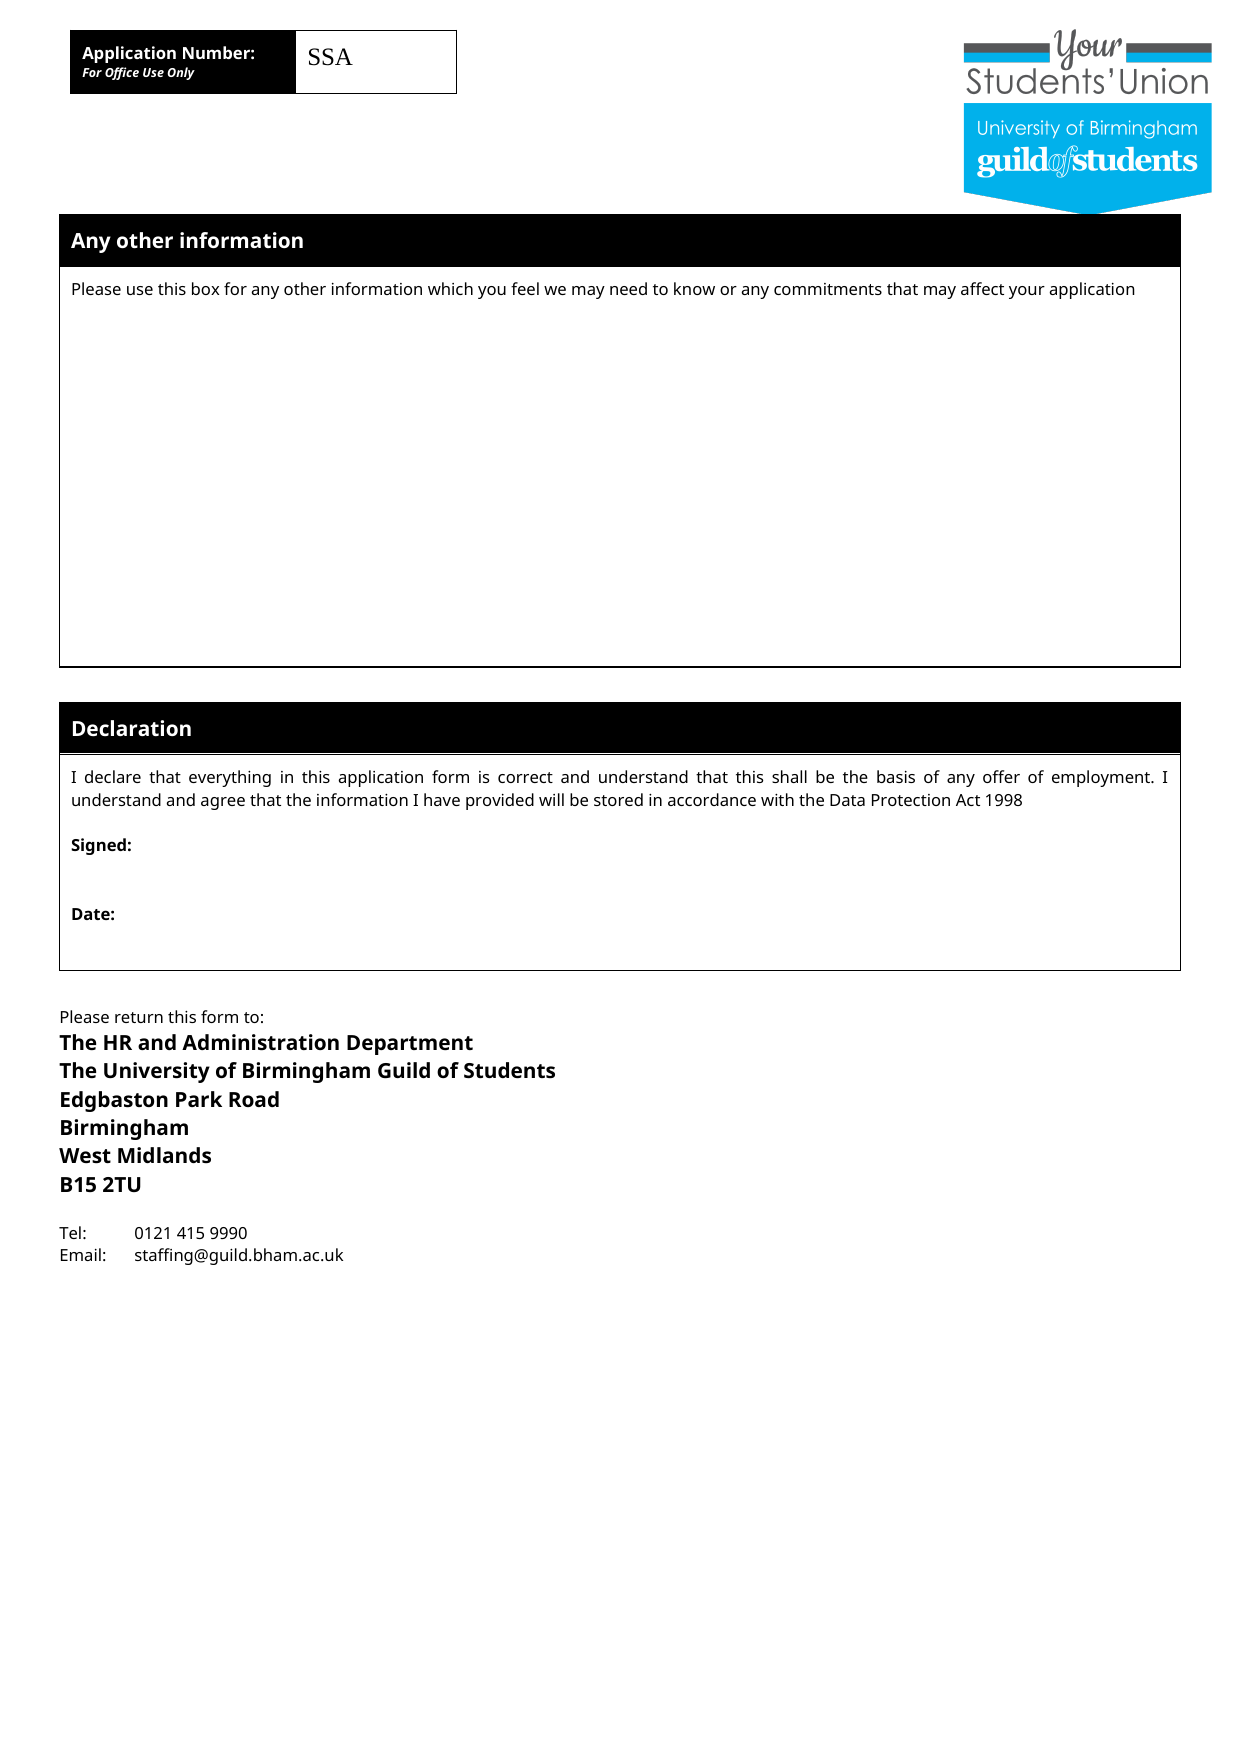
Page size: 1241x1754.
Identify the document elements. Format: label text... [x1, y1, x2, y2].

text Tel: 0121 415 9990 [59, 1221, 1181, 1244]
text Email: staffing@guild.bham.ac.uk [59, 1244, 1181, 1318]
text Edgbaston Park Road [59, 1085, 1181, 1113]
table_header Any other information [60, 215, 1180, 266]
table_cell Please use this box for any other information which you feel we may need to know or any commitments that may affect your application [60, 267, 1180, 666]
text The HR and Administration Department [59, 1028, 1181, 1056]
text Birmingham [59, 1113, 1181, 1142]
text West Midlands [59, 1142, 1181, 1170]
table_header Declaration [60, 703, 1180, 753]
text The University of Birmingham Guild of Students [59, 1056, 1181, 1085]
text B15 2TU [59, 1170, 1181, 1198]
table_cell I declare that everything in this application form is correct and understand that this shall be the basis of any offer of employment. I understand and agree that the information I have provided will be stored in accordance with the Data Protection Act 1998 Signed: Date: [60, 755, 1180, 970]
text Please return this form to: [59, 1005, 1181, 1028]
